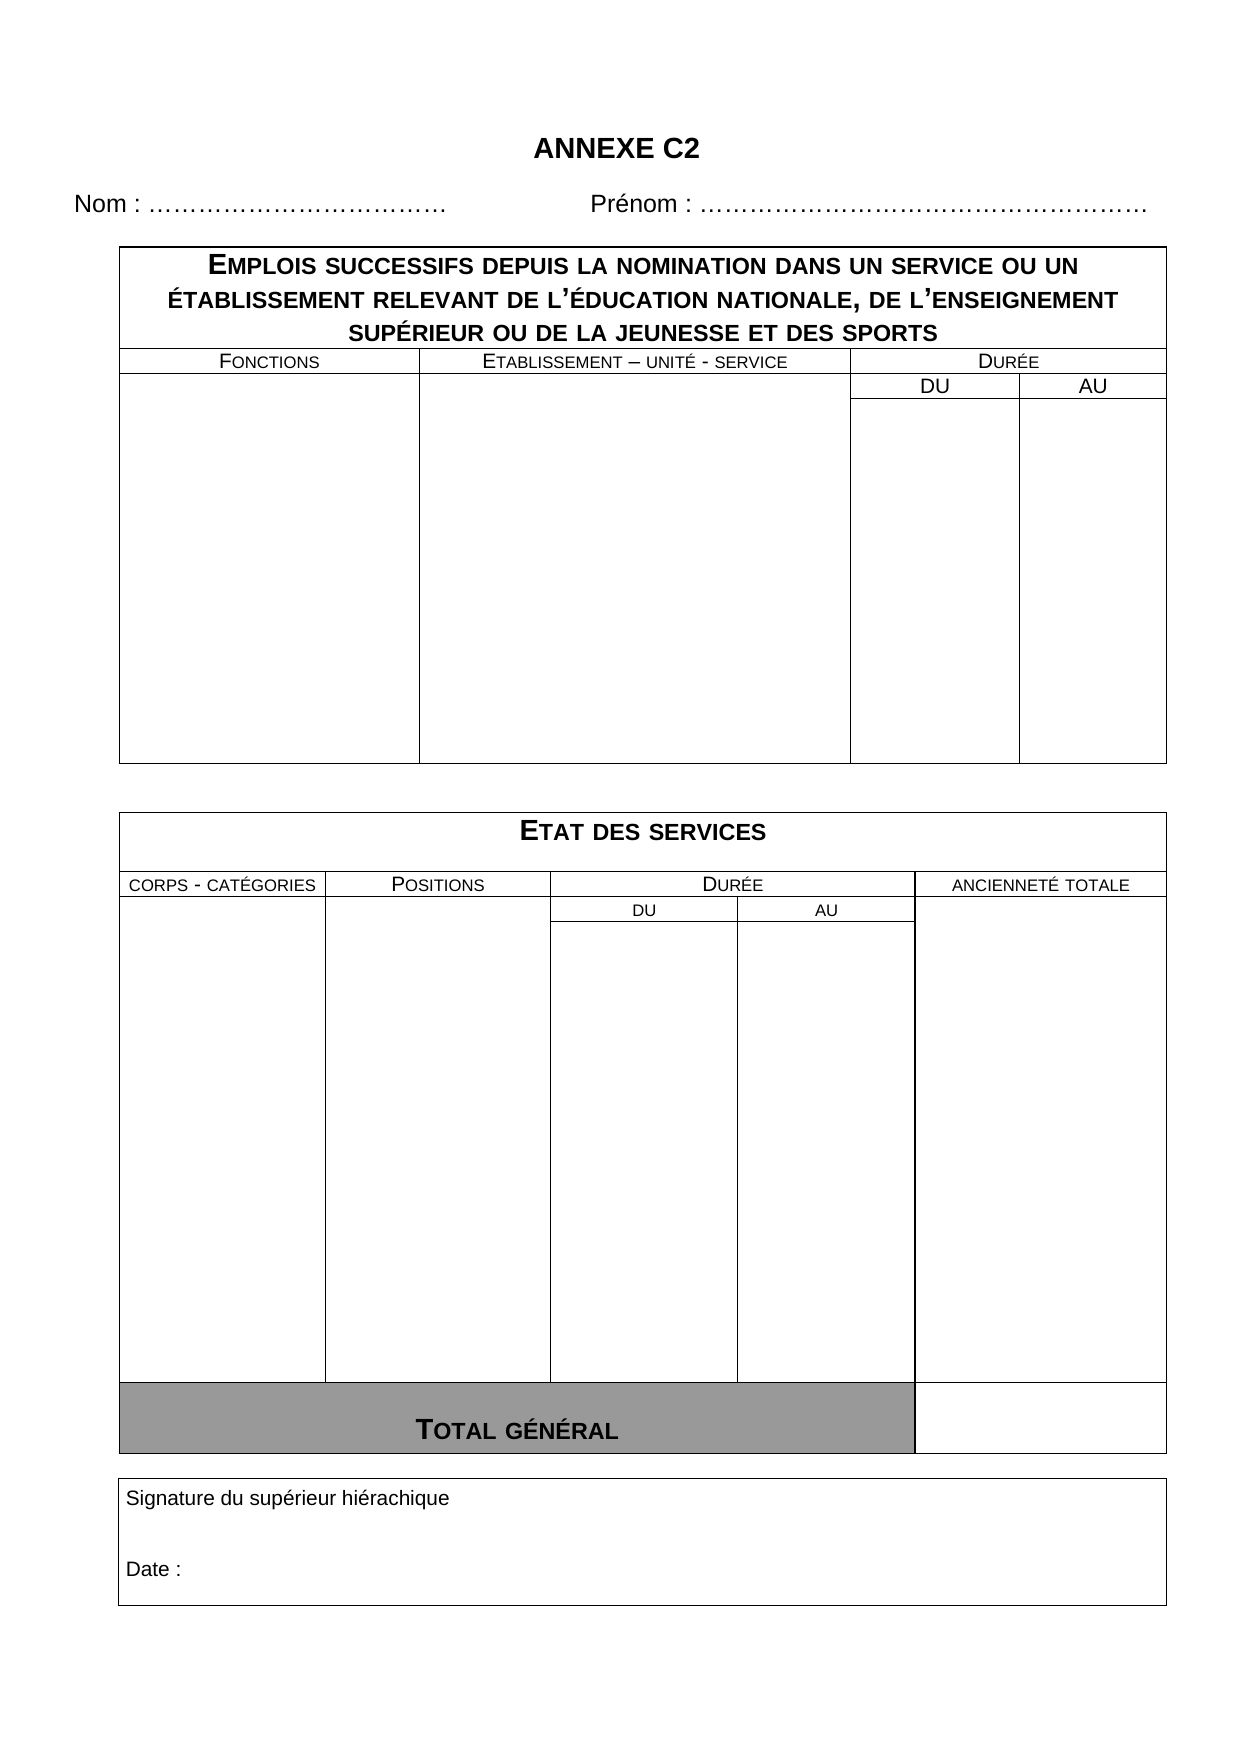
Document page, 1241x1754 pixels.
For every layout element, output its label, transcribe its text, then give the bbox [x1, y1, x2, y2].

table_cell [120, 921, 325, 1382]
table_cell Total général [120, 1383, 914, 1453]
table_cell au [738, 897, 914, 921]
table_cell [326, 897, 550, 921]
table_cell Positions [326, 872, 550, 896]
table_cell [916, 897, 1166, 921]
table_header Emplois successifs depuis la nomination dans un service ou un établissement relevant de l’éducation nationale, de l’enseignement supérieur ou de la jeunesse et des sports [120, 248, 1166, 348]
text ANNEXE C2 [59, 131, 1174, 165]
table_cell [916, 1383, 1166, 1453]
table_cell AU [1020, 374, 1166, 398]
table_cell [916, 921, 1166, 1382]
table_cell [326, 921, 550, 1382]
table_cell Fonctions [120, 349, 419, 373]
table_cell [1020, 399, 1166, 763]
table_cell Durée [851, 349, 1166, 373]
table_cell Etablissement – unité - service [420, 349, 850, 373]
text Nom : ……………………………… Prénom : ……………………………………………… [74, 189, 1152, 218]
table_cell [420, 398, 850, 763]
table_cell DU [851, 374, 1019, 398]
table_cell [120, 897, 325, 921]
table_cell [851, 399, 1019, 763]
table_cell ancienneté totale [916, 872, 1166, 896]
table_cell [738, 922, 914, 1382]
table_cell Durée [551, 872, 914, 896]
table_header Signature du supérieur hiérachique Date : [119, 1479, 1166, 1605]
table_header Etat des services [120, 813, 1166, 871]
table_cell [420, 374, 850, 398]
table_cell corps - catégories [120, 872, 325, 896]
table_cell [551, 922, 737, 1382]
table_cell [120, 374, 419, 398]
table_cell du [551, 897, 737, 921]
table_cell [120, 398, 419, 763]
